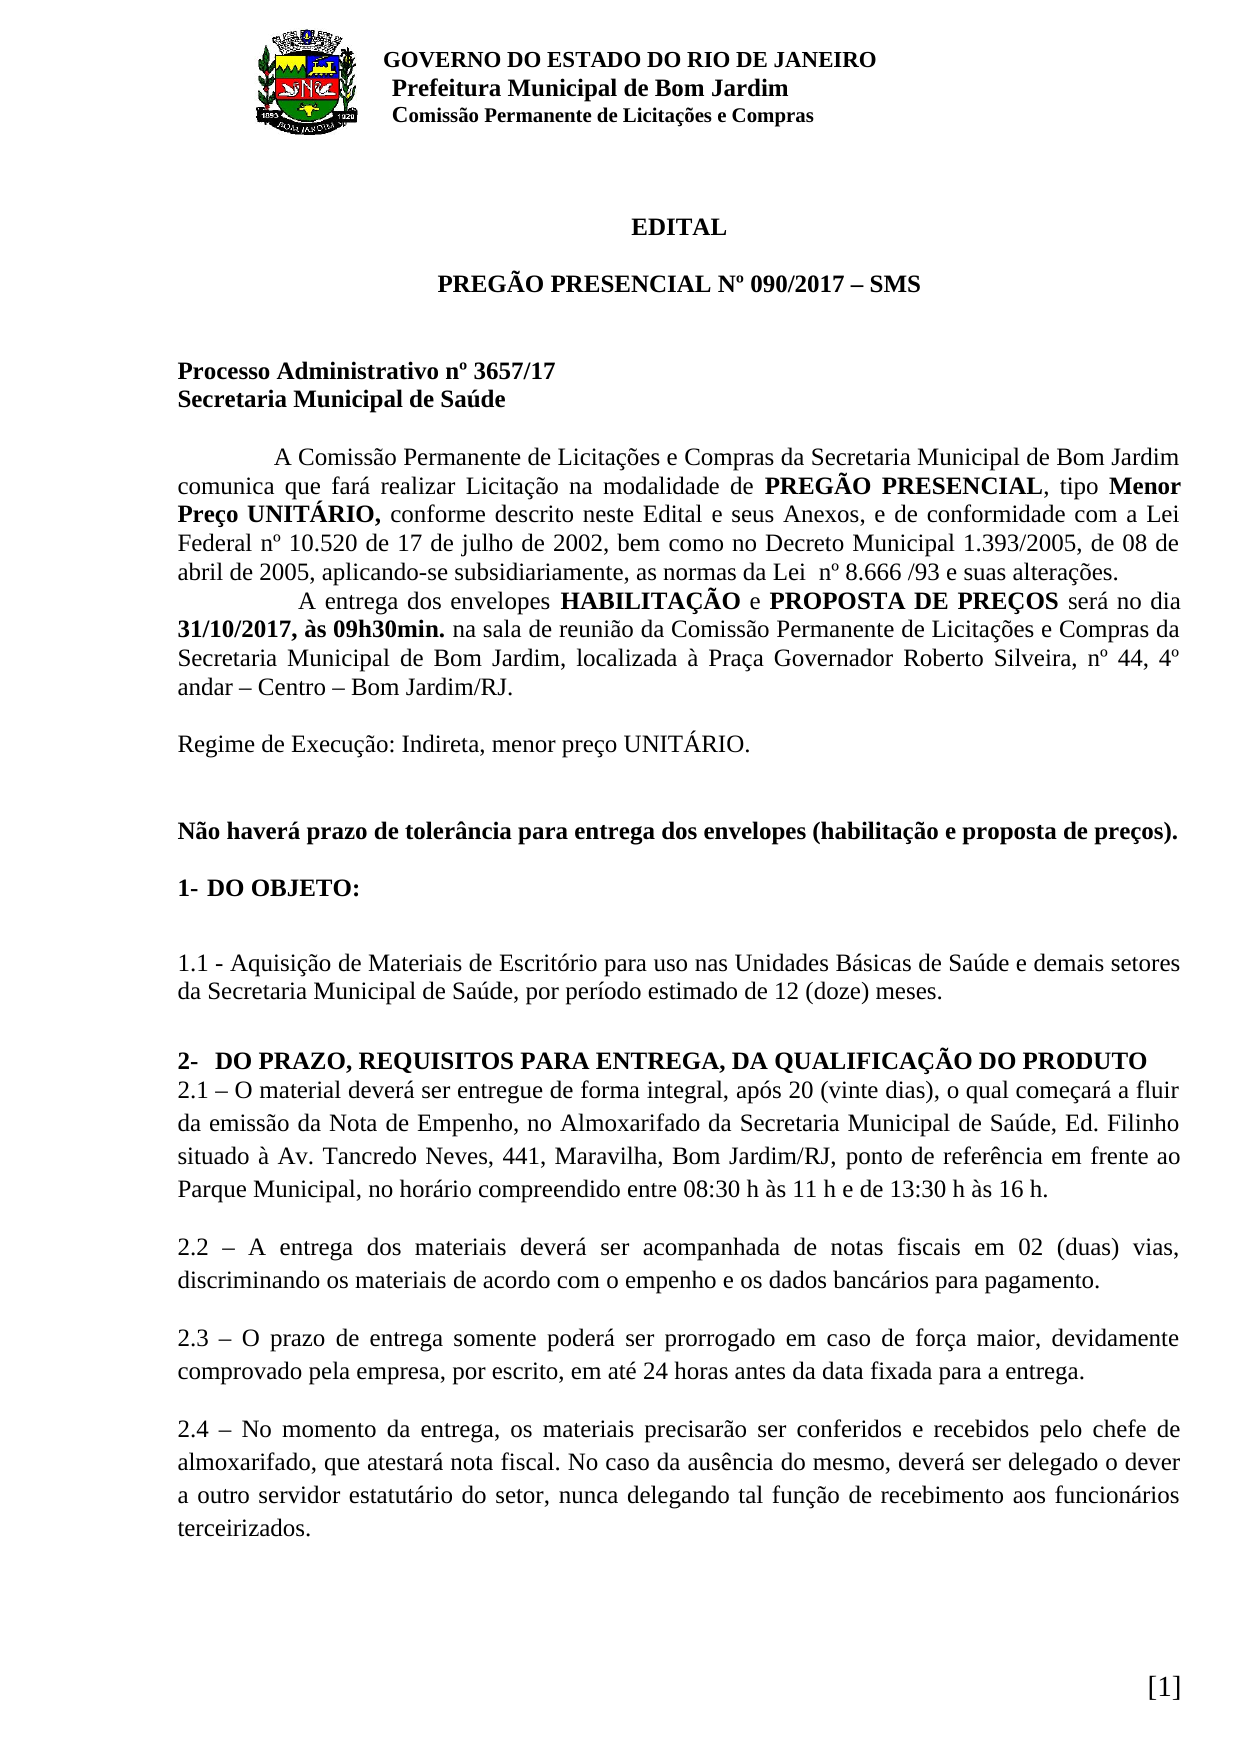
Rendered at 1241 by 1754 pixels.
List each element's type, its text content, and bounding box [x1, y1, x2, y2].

text Regime de Execução: Indireta, menor preço UNITÁRIO. [177, 729, 1181, 758]
text Secretaria Municipal de Saúde [177, 384, 1181, 413]
text EDITAL [177, 212, 1181, 241]
text 2.2 – A entrega dos materiais deverá ser acompanhada de notas fiscais em 02 (duas) vias, discriminando os materiais de acordo com o empenho e os dados bancários para pagamento. [177, 1232, 1181, 1294]
text A Comissão Permanente de Licitações e Compras da Secretaria Municipal de Bom Jardim comunica que fará realizar Licitação na modalidade de PREGÃO PRESENCIAL, tipo Menor Preço UNITÁRIO, conforme descrito neste Edital e seus Anexos, e de conformidade com a Lei Federal nº 10.520 de 17 de julho de 2002, bem como no Decreto Municipal 1.393/2005, de 08 de abril de 2005, aplicando-se subsidiariamente, as normas da Lei nº 8.666 /93 e suas alterações. [177, 442, 1181, 586]
text Não haverá prazo de tolerância para entrega dos envelopes (habilitação e proposta de preços). [177, 816, 1181, 844]
picture [253, 27, 359, 137]
text 1.1 - Aquisição de Materiais de Escritório para uso nas Unidades Básicas de Saúde e demais setores da Secretaria Municipal de Saúde, por período estimado de 12 (doze) meses. [177, 948, 1181, 1005]
text 2.3 – O prazo de entrega somente poderá ser prorrogado em caso de força maior, devidamente comprovado pela empresa, por escrito, em até 24 horas antes da data fixada para a entrega. [177, 1323, 1181, 1385]
list DO OBJETO: [177, 873, 1181, 902]
text 2.4 – No momento da entrega, os materiais precisarão ser conferidos e recebidos pelo chefe de almoxarifado, que atestará nota fiscal. No caso da ausência do mesmo, deverá ser delegado o dever a outro servidor estatutário do setor, nunca delegando tal função de recebimento aos funcionários terceirizados. [177, 1414, 1181, 1542]
text Processo Administrativo nº 3657/17 [177, 356, 1181, 384]
text PREGÃO PRESENCIAL Nº 090/2017 – SMS [177, 269, 1181, 298]
list DO PRAZO, REQUISITOS PARA ENTREGA, DA QUALIFICAÇÃO DO PRODUTO [177, 1046, 1181, 1075]
text A entrega dos envelopes HABILITAÇÃO e PROPOSTA DE PREÇOS será no dia 31/10/2017, às 09h30min. na sala de reunião da Comissão Permanente de Licitações e Compras da Secretaria Municipal de Bom Jardim, localizada à Praça Governador Roberto Silveira, nº 44, 4º andar – Centro – Bom Jardim/RJ. [177, 586, 1181, 701]
text 2.1 – O material deverá ser entregue de forma integral, após 20 (vinte dias), o qual começará a fluir da emissão da Nota de Empenho, no Almoxarifado da Secretaria Municipal de Saúde, Ed. Filinho situado à Av. Tancredo Neves, 441, Maravilha, Bom Jardim/RJ, ponto de referência em frente ao Parque Municipal, no horário compreendido entre 08:30 h às 11 h e de 13:30 h às 16 h. [177, 1075, 1181, 1203]
